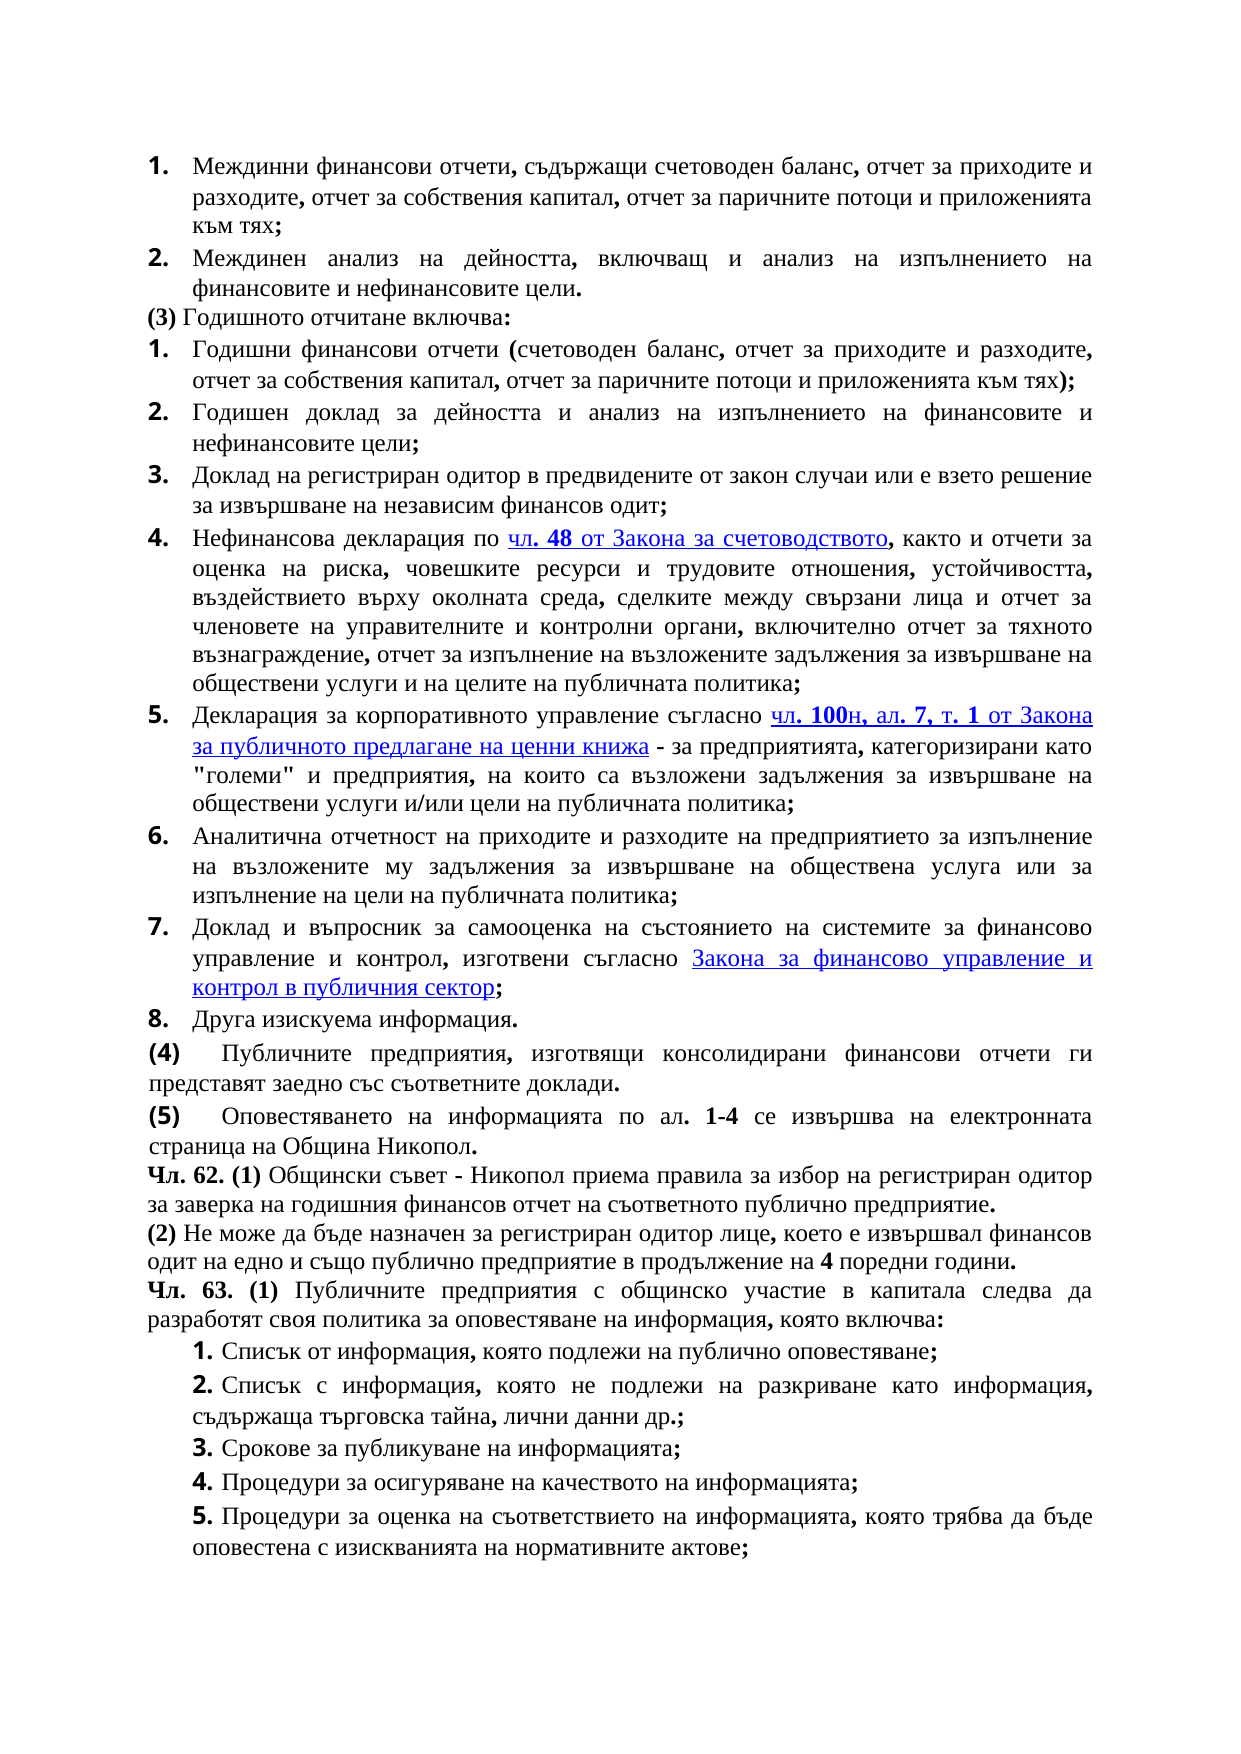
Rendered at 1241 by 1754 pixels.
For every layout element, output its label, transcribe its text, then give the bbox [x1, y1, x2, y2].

list Аналитична отчетност на приходите и разходите на предприятието за изпълнение на възложените му задължения за извършване на обществена услуга или за изпълнение на цели на публичната политика; [148, 817, 1093, 909]
text (2) Не може да бъде назначен за регистриран одитор лице, което е извършвал финансов одит на едно и също публично предприятие в продължение на 4 поредни години. [147, 1218, 1093, 1275]
list Нефинансова декларация по чл. 48 от Закона за счетоводството, както и отчети за оценка на риска, човешките ресурси и трудовите отношения, устойчивостта, въздействието върху околната среда, сделките между свързани лица и отчет за членовете на управителните и контролни органи, включително отчет за тяхното възнаграждение, отчет за изпълнение на възложените задължения за извършване на обществени услуги и на целите на публичната политика; [148, 519, 1093, 697]
list Списък от информация, която подлежи на публично оповестяване; [192, 1333, 1093, 1367]
list Друга изискуема информация. [148, 1000, 1093, 1034]
list Доклад и въпросник за самооценка на състоянието на системите за финансово управление и контрол, изготвени съгласно Закона за финансово управление и контрол в публичния сектор; [148, 909, 1093, 1000]
list Оповестяването на информацията по ал. 1-4 се извършва на електронната страница на Община Никопол. [149, 1097, 1093, 1160]
list Списък с информация, която не подлежи на разкриване като информация, съдържаща търговска тайна, лични данни др.; [192, 1367, 1093, 1429]
text Чл. 62. (1) Общински съвет - Никопол приема правила за избор на регистриран одитор за заверка на годишния финансов отчет на съответното публично предприятие. [147, 1160, 1093, 1218]
text (3) Годишното отчитане включва: [147, 302, 1093, 331]
list Декларация за корпоративното управление съгласно чл. 100н, ал. 7, т. 1 от Закона за публичното предлагане на ценни книжа - за предприятията, категоризирани като "големи" и предприятия, на които са възложени задължения за извършване на обществени услуги и/или цели на публичната политика; [148, 697, 1093, 817]
list Срокове за публикуване на информацията; [192, 1429, 1093, 1463]
list Междинни финансови отчети, съдържащи счетоводен баланс, отчет за приходите и разходите, отчет за собствения капитал, отчет за паричните потоци и приложенията към тях; [148, 148, 1093, 239]
list Междинен анализ на дейността, включващ и анализ на изпълнението на финансовите и нефинансовите цели. [148, 239, 1093, 302]
list Публичните предприятия, изготвящи консолидирани финансови отчети ги представят заедно със съответните доклади. [149, 1034, 1093, 1097]
list Годишен доклад за дейността и анализ на изпълнението на финансовите и нефинансовите цели; [148, 393, 1093, 456]
list Процедури за оценка на съответствието на информацията, която трябва да бъде оповестена с изискванията на нормативните актове; [192, 1498, 1093, 1560]
text Чл. 63. (1) Публичните предприятия с общинско участие в капитала следва да разработят своя политика за оповестяване на информация, която включва: [147, 1275, 1093, 1333]
list Процедури за осигуряване на качеството на информацията; [192, 1463, 1093, 1498]
list Годишни финансови отчети (счетоводен баланс, отчет за приходите и разходите, отчет за собствения капитал, отчет за паричните потоци и приложенията към тях); [148, 331, 1093, 393]
list Доклад на регистриран одитор в предвидените от закон случаи или е взето решение за извършване на независим финансов одит; [148, 456, 1093, 519]
